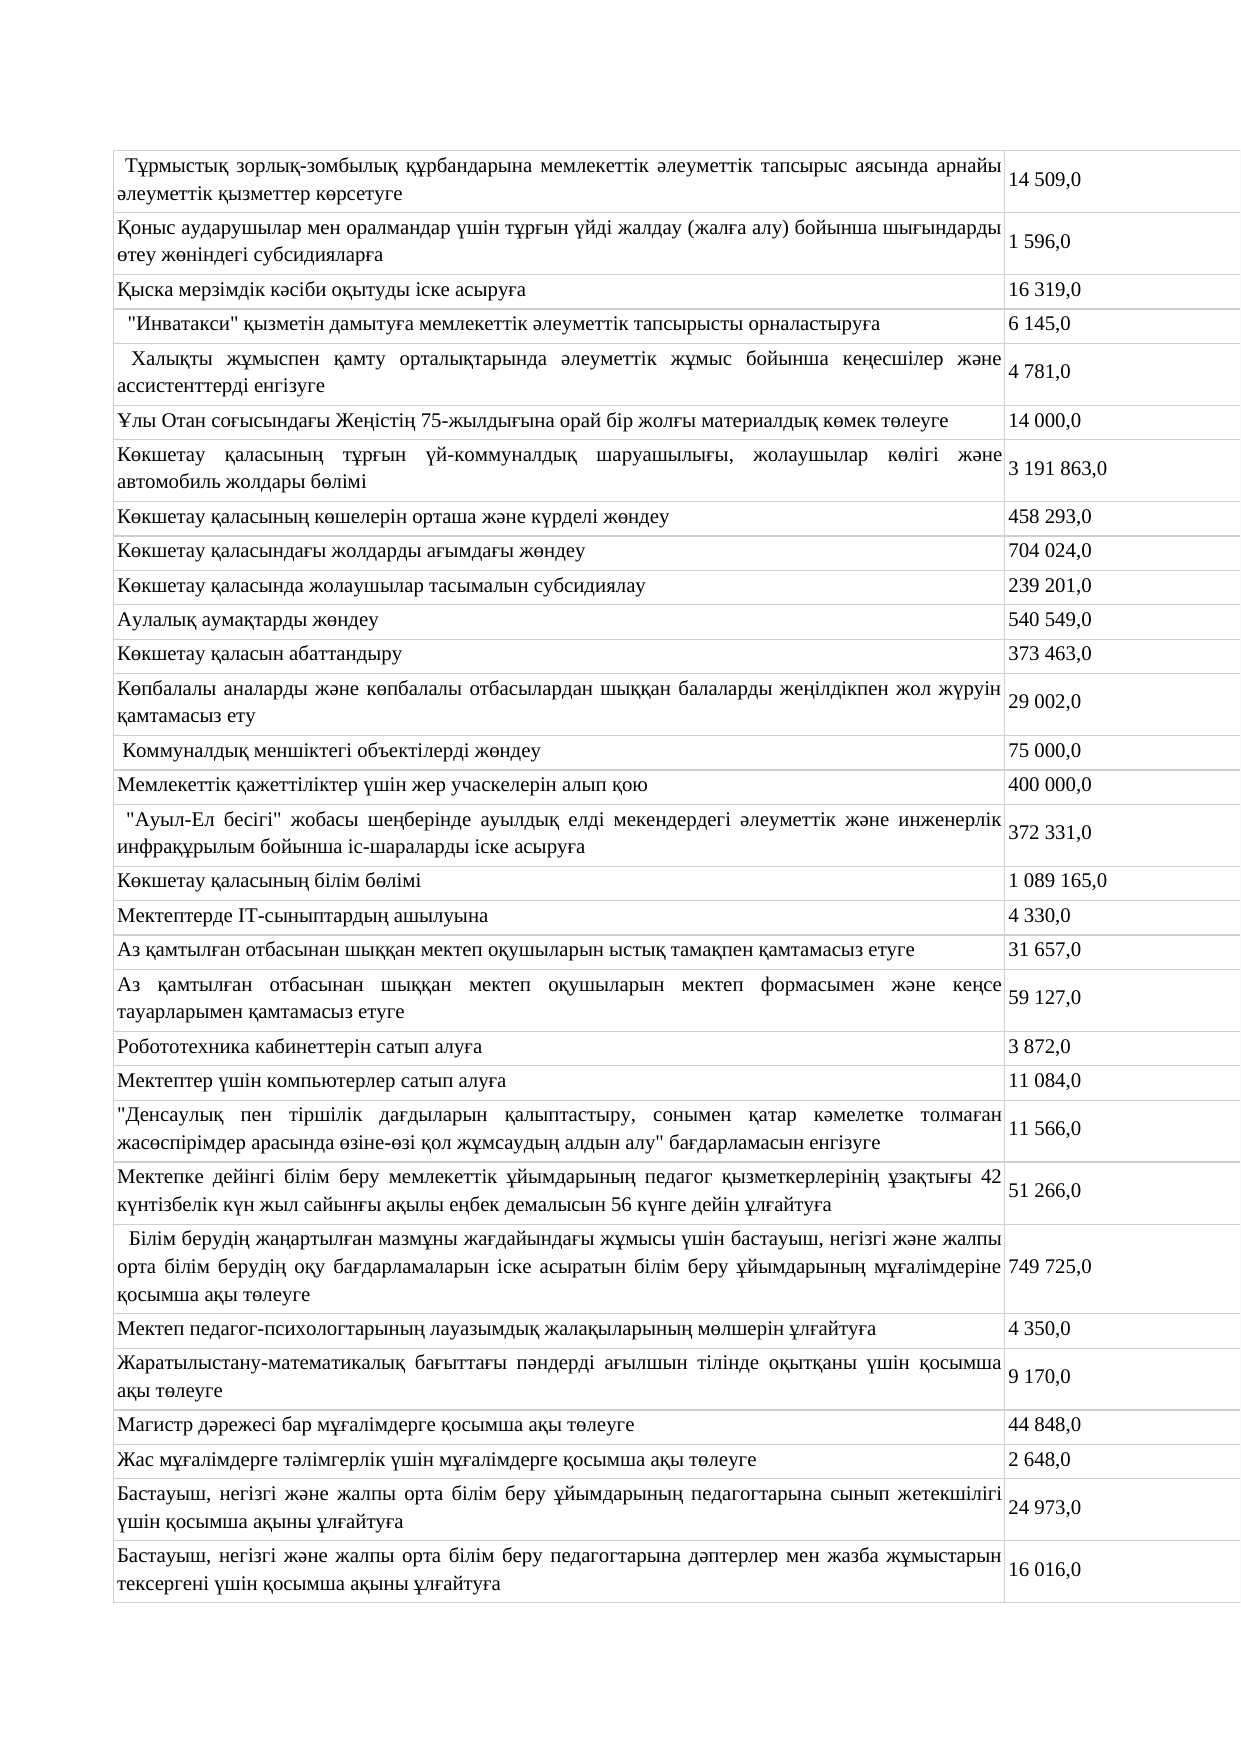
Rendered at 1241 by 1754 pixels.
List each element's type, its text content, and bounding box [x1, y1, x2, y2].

table_cell 458 293,0 [1005, 502, 1240, 535]
table_cell Мемлекеттiк қажеттiлiктер үшiн жер учаскелерiн алып қою [114, 771, 1004, 804]
table_cell Аулалық аумақтарды жөндеу [114, 605, 1004, 638]
table_cell Ұлы Отан соғысындағы Жеңістің 75-жылдығына орай бір жолғы материалдық көмек төлеуге [114, 406, 1004, 439]
table_cell Тұрмыстық зорлық-зомбылық құрбандарына мемлекеттік әлеуметтік тапсырыс аясында арнайы әлеуметтік қызметтер көрсетуге [114, 151, 1004, 212]
table_cell 11 566,0 [1005, 1101, 1240, 1161]
table_cell Аз қамтылған отбасынан шыққан мектеп оқушыларын ыстық тамақпен қамтамасыз етуге [114, 936, 1004, 969]
table_cell 29 002,0 [1005, 674, 1240, 735]
table_cell 9 170,0 [1005, 1349, 1240, 1409]
table_cell 31 657,0 [1005, 936, 1240, 969]
table_cell Мектептерде IT-сыныптардың ашылуына [114, 901, 1004, 934]
table_cell Көкшетау қаласын абаттандыру [114, 640, 1004, 673]
table_cell Робототехника кабинеттерін сатып алуға [114, 1032, 1004, 1065]
table_cell 59 127,0 [1005, 970, 1240, 1031]
table_cell Бастауыш, негізгі және жалпы орта білім беру педагогтарына дәптерлер мен жазба жұмыстарын тексергені үшін қосымша ақыны ұлғайтуға [114, 1541, 1004, 1602]
table_cell Көпбалалы аналарды және көпбалалы отбасылардан шыққан балаларды жеңілдікпен жол жүруін қамтамасыз ету [114, 674, 1004, 735]
table_cell Көкшетау қаласының тұрғын үй-коммуналдық шаруашылығы, жолаушылар көлігі және автомобиль жолдары бөлімі [114, 440, 1004, 501]
table_cell 373 463,0 [1005, 640, 1240, 673]
table_cell Магистр дәрежесі бар мұғалімдерге қосымша ақы төлеуге [114, 1411, 1004, 1444]
table_cell Мектеп педагог-психологтарының лауазымдық жалақыларының мөлшерін ұлғайтуға [114, 1314, 1004, 1347]
table_cell "Ауыл-Ел бесігі" жобасы шеңберінде ауылдық елді мекендердегі әлеуметтік және инженерлік инфрақұрылым бойынша іс-шараларды іске асыруға [114, 805, 1004, 866]
table_cell Көкшетау қаласындағы жолдарды ағымдағы жөндеу [114, 537, 1004, 570]
table_cell Халықты жұмыспен қамту орталықтарында әлеуметтік жұмыс бойынша кеңесшілер және ассистенттерді енгізуге [114, 344, 1004, 405]
table_cell Көкшетау қаласында жолаушылар тасымалын субсидиялау [114, 571, 1004, 604]
table_cell Жаратылыстану-математикалық бағыттағы пәндерді ағылшын тілінде оқытқаны үшін қосымша ақы төлеуге [114, 1349, 1004, 1409]
table_cell 11 084,0 [1005, 1066, 1240, 1099]
table_cell 75 000,0 [1005, 736, 1240, 769]
table_cell "Инватакси" қызметін дамытуға мемлекеттік әлеуметтік тапсырысты орналастыруға [114, 310, 1004, 343]
table_cell Мектептер үшін компьютерлер сатып алуға [114, 1066, 1004, 1099]
table_cell Білім берудің жаңартылған мазмұны жағдайындағы жұмысы үшін бастауыш, негізгі және жалпы орта білім берудің оқу бағдарламаларын іске асыратын білім беру ұйымдарының мұғалімдеріне қосымша ақы төлеуге [114, 1225, 1004, 1313]
table_cell 372 331,0 [1005, 805, 1240, 866]
table_cell 16 319,0 [1005, 275, 1240, 308]
table_cell Қоныс аударушылар мен оралмандар үшін тұрғын үйді жалдау (жалға алу) бойынша шығындарды өтеу жөніндегі субсидияларға [114, 213, 1004, 274]
table_cell 14 000,0 [1005, 406, 1240, 439]
table_cell 1 596,0 [1005, 213, 1240, 274]
table_cell 16 016,0 [1005, 1541, 1240, 1602]
table_cell 540 549,0 [1005, 605, 1240, 638]
table_cell 1 089 165,0 [1005, 867, 1240, 900]
table_cell 14 509,0 [1005, 151, 1240, 212]
table_cell Коммуналдық меншіктегі объектілерді жөндеу [114, 736, 1004, 769]
table_cell 4 330,0 [1005, 901, 1240, 934]
table_cell Қыска мерзімдік кәсіби оқытуды іске асыруға [114, 275, 1004, 308]
table_cell 4 781,0 [1005, 344, 1240, 405]
table_cell 6 145,0 [1005, 310, 1240, 343]
table_cell 24 973,0 [1005, 1479, 1240, 1540]
table_cell 3 872,0 [1005, 1032, 1240, 1065]
table_cell 3 191 863,0 [1005, 440, 1240, 501]
table_cell 44 848,0 [1005, 1411, 1240, 1444]
table_cell Аз қамтылған отбасынан шыққан мектеп оқушыларын мектеп формасымен және кеңсе тауарларымен қамтамасыз етуге [114, 970, 1004, 1031]
table_cell 749 725,0 [1005, 1225, 1240, 1313]
table_cell Бастауыш, негізгі және жалпы орта білім беру ұйымдарының педагогтарына сынып жетекшілігі үшін қосымша ақыны ұлғайтуға [114, 1479, 1004, 1540]
table_cell 400 000,0 [1005, 771, 1240, 804]
table_cell Көкшетау қаласының білім бөлімі [114, 867, 1004, 900]
table_cell Жас мұғалімдерге тәлімгерлік үшін мұғалімдерге қосымша ақы төлеуге [114, 1445, 1004, 1478]
table_cell Мектепке дейінгі білім беру мемлекеттік ұйымдарының педагог қызметкерлерінің ұзақтығы 42 күнтізбелік күн жыл сайынғы ақылы еңбек демалысын 56 күнге дейін ұлғайтуға [114, 1163, 1004, 1223]
table_cell Көкшетау қаласының көшелерін орташа және күрделі жөндеу [114, 502, 1004, 535]
table_cell 51 266,0 [1005, 1163, 1240, 1223]
table_cell 2 648,0 [1005, 1445, 1240, 1478]
table_cell 239 201,0 [1005, 571, 1240, 604]
table_cell "Денсаулық пен тіршілік дағдыларын қалыптастыру, сонымен қатар кәмелетке толмаған жасөспірімдер арасында өзіне-өзі қол жұмсаудың алдын алу" бағдарламасын енгізуге [114, 1101, 1004, 1161]
table_cell 704 024,0 [1005, 537, 1240, 570]
table_cell 4 350,0 [1005, 1314, 1240, 1347]
